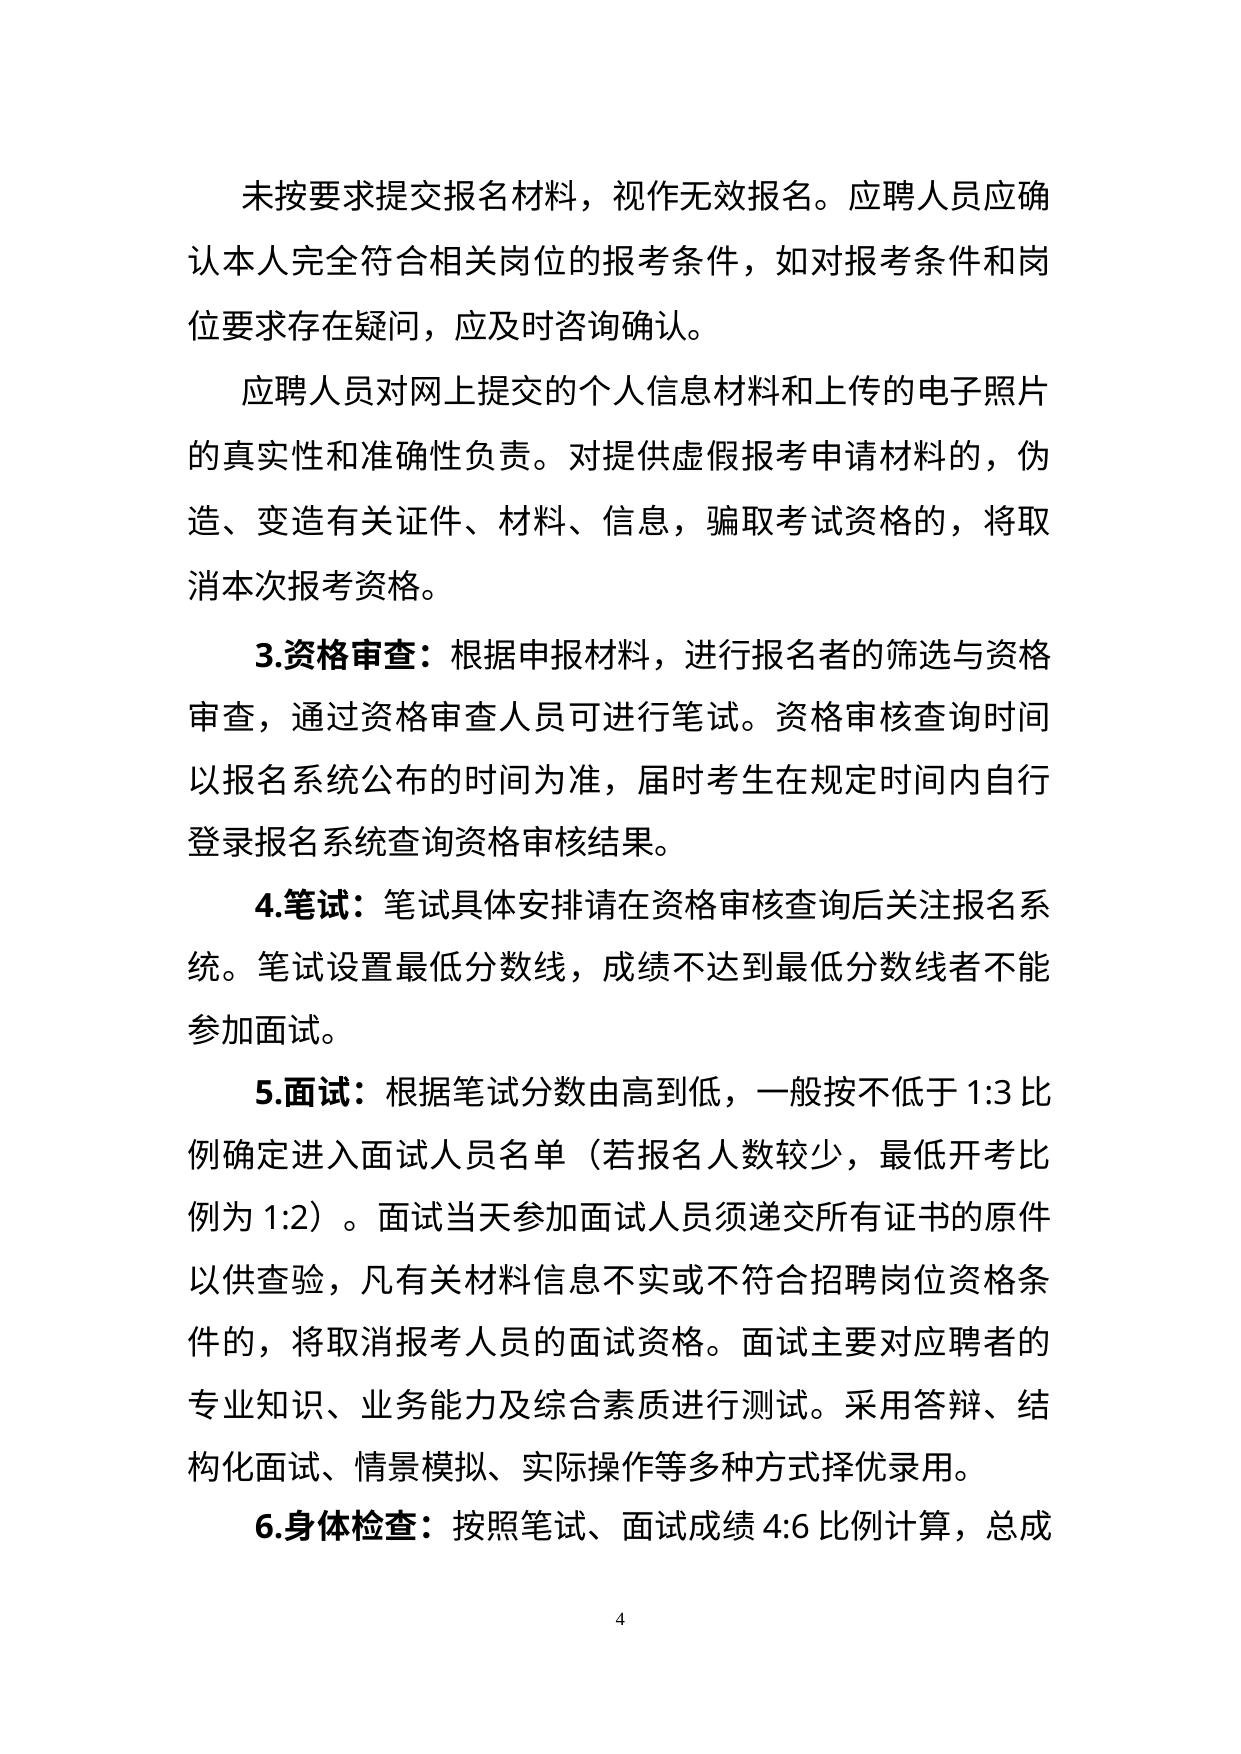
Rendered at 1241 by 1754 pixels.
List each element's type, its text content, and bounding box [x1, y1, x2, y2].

text 5.面试：根据笔试分数由高到低，一般按不低于1:3比例确定进入面试人员名单（若报名人数较少，最低开考比例为1:2）。面试当天参加面试人员须递交所有证书的原件以供查验，凡有关材料信息不实或不符合招聘岗位资格条件的，将取消报考人员的面试资格。面试主要对应聘者的专业知识、业务能力及综合素质进行测试。采用答辩、结构化面试、情景模拟、实际操作等多种方式择优录用。 [187, 1054, 1053, 1492]
text 未按要求提交报名材料，视作无效报名。应聘人员应确认本人完全符合相关岗位的报考条件，如对报考条件和岗位要求存在疑问，应及时咨询确认。 [187, 162, 1053, 357]
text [187, 1492, 1053, 1557]
text 4.笔试：笔试具体安排请在资格审核查询后关注报名系统。笔试设置最低分数线，成绩不达到最低分数线者不能参加面试。 [187, 867, 1053, 1054]
text 3.资格审查：根据申报材料，进行报名者的筛选与资格审查，通过资格审查人员可进行笔试。资格审核查询时间以报名系统公布的时间为准，届时考生在规定时间内自行登录报名系统查询资格审核结果。 [187, 617, 1053, 867]
text 应聘人员对网上提交的个人信息材料和上传的电子照片的真实性和准确性负责。对提供虚假报考申请材料的，伪造、变造有关证件、材料、信息，骗取考试资格的，将取消本次报考资格。 [187, 357, 1053, 617]
